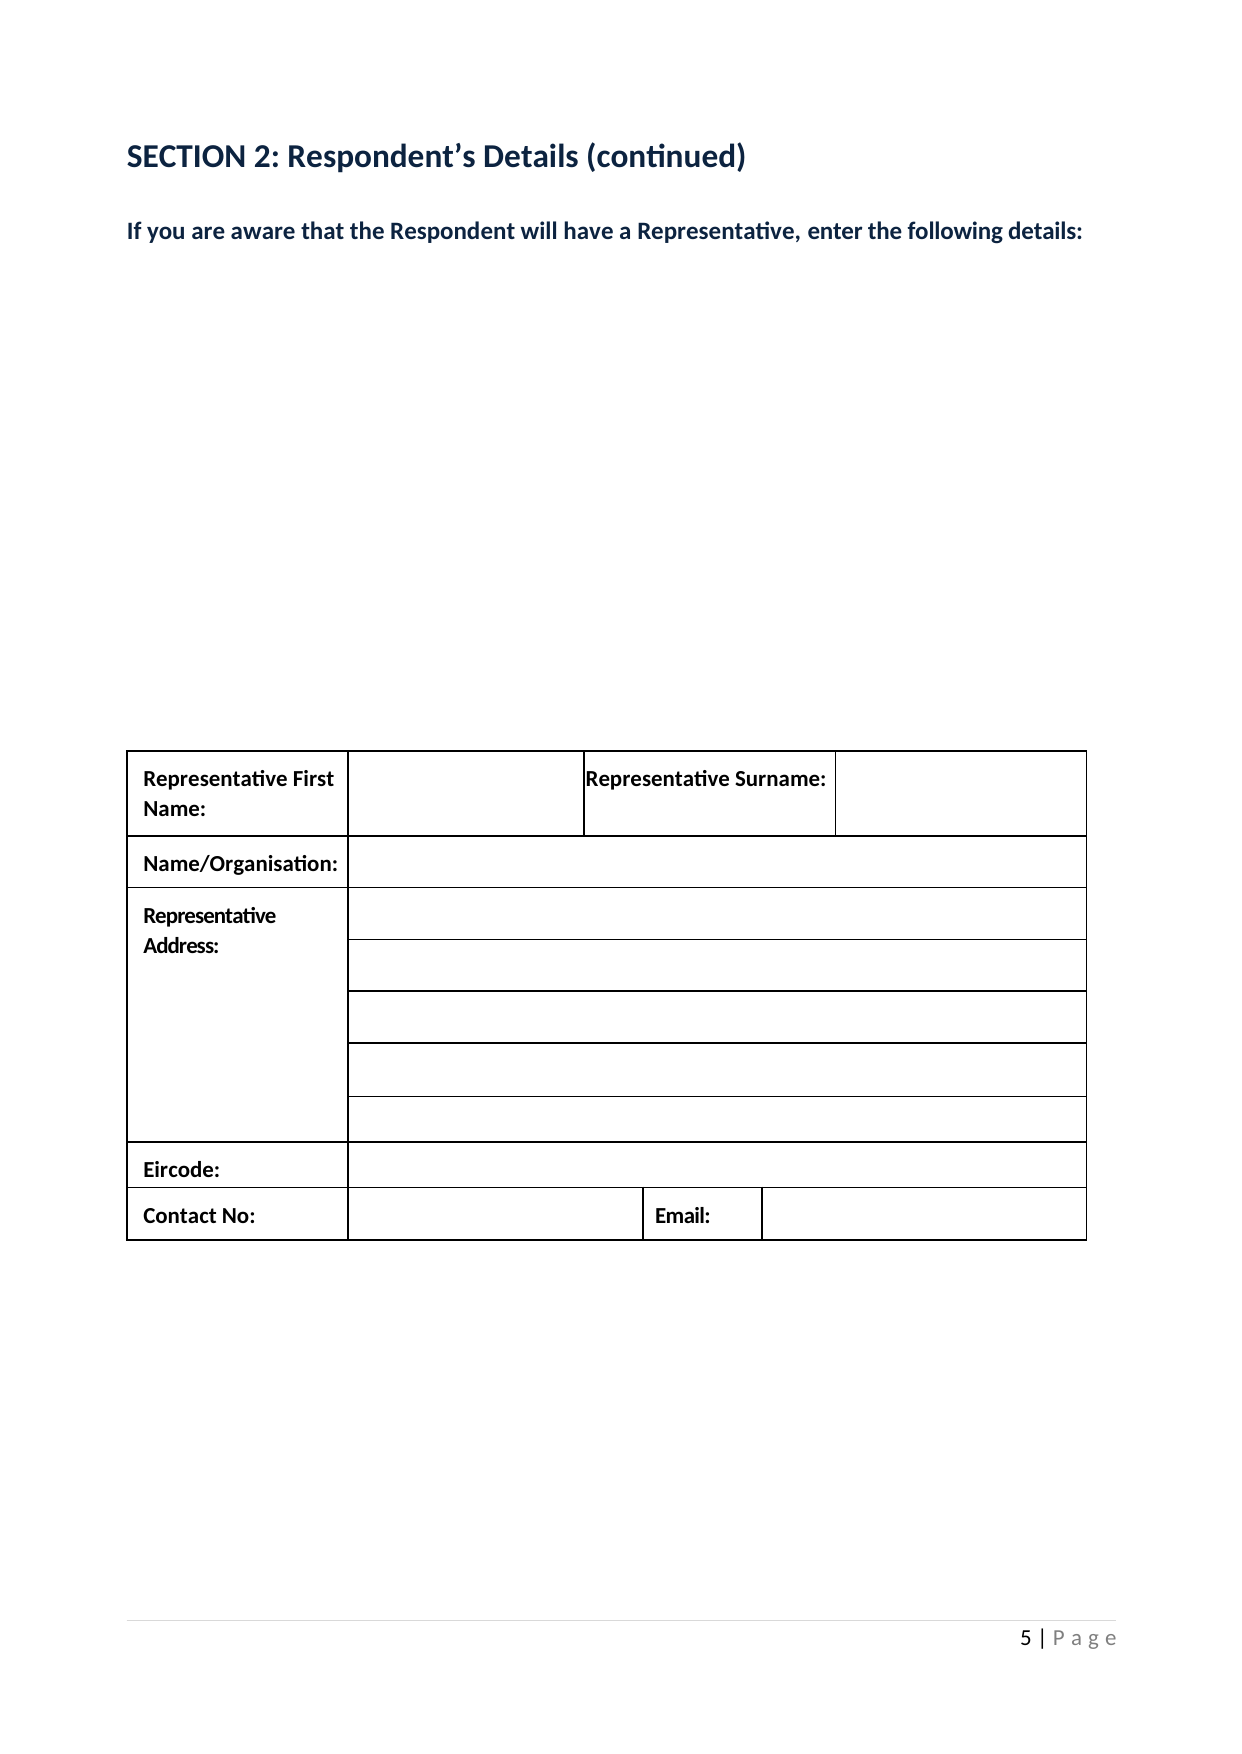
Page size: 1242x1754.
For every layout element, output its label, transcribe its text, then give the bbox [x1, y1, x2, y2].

table_header [836, 752, 1086, 835]
table_header Representative Surname: [585, 752, 835, 835]
table_cell [763, 1188, 1086, 1239]
table_cell Representative Address: [128, 888, 347, 1096]
table_cell [349, 1097, 1086, 1141]
table_cell [349, 837, 1086, 887]
table_cell Eircode: [128, 1143, 347, 1187]
table_cell [349, 888, 1086, 938]
subtitle SECTION 2: Respondent’s Details (continued) [127, 135, 1116, 176]
table_cell [349, 992, 1086, 1042]
table_cell [349, 1188, 642, 1239]
subtitle If you are aware that the Respondent will have a Representative, enter the following details: [127, 215, 1116, 246]
table_cell [128, 1096, 347, 1141]
table_cell Email: [644, 1188, 761, 1239]
table_header [349, 752, 583, 835]
table_cell [349, 940, 1086, 990]
table_cell [349, 1044, 1086, 1096]
table_header Representative First Name: [128, 752, 347, 835]
table_cell [349, 1143, 1086, 1187]
table_cell Name/Organisation: [128, 837, 347, 887]
table_cell Contact No: [128, 1188, 347, 1239]
